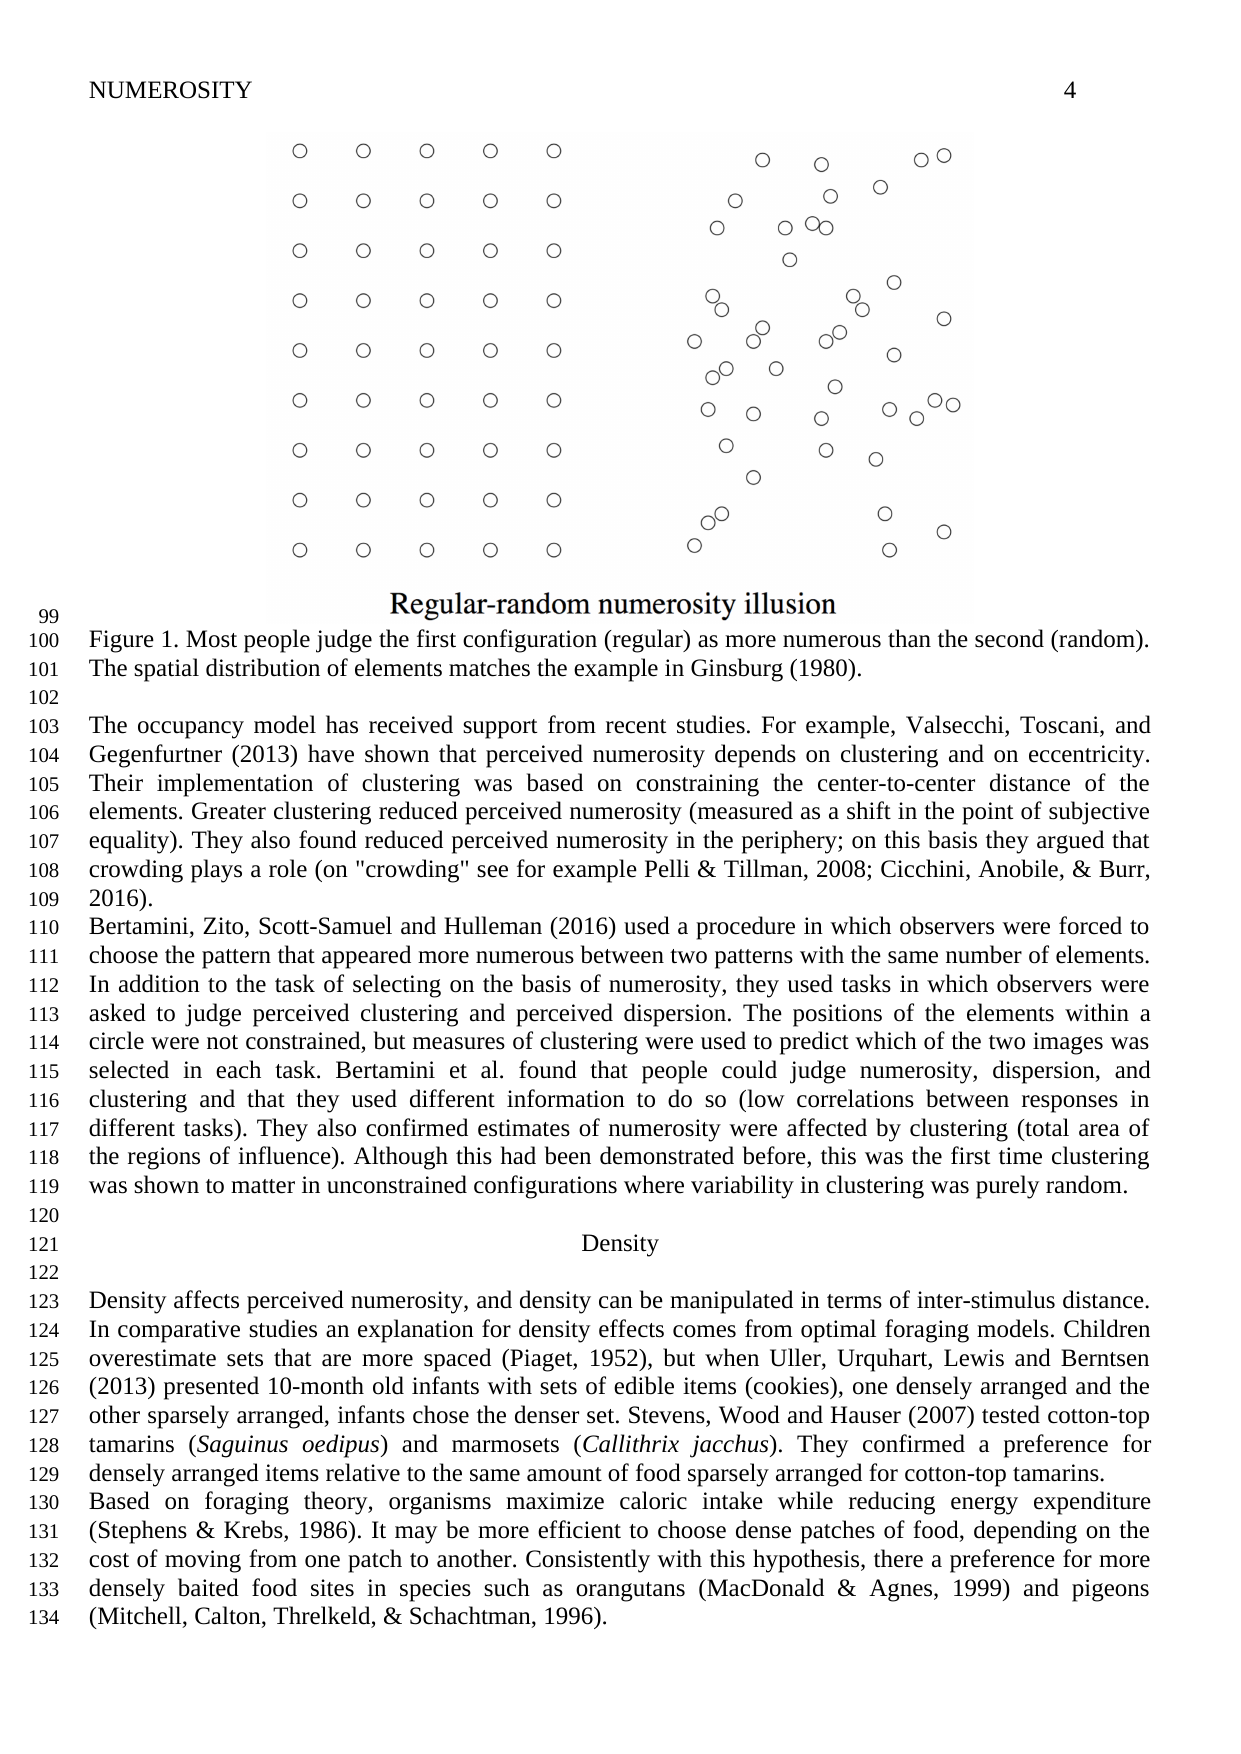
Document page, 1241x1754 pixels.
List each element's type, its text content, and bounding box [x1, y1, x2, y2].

text Figure 1. Most people judge the first configuration (regular) as more numerous than the second (random). The spatial distribution of elements matches the example in Ginsburg (1980). [89, 624, 1152, 681]
text Based on foraging theory, organisms maximize caloric intake while reducing energy expenditure (Stephens & Krebs, 1986). It may be more efficient to choose dense patches of food, depending on the cost of moving from one patch to another. Consistently with this hypothesis, there a preference for more densely baited food sites in species such as orangutans (MacDonald & Agnes, 1999) and pigeons (Mitchell, Calton, Threlkeld, & Schachtman, 1996). [89, 1486, 1152, 1630]
text The occupancy model has received support from recent studies. For example, Valsecchi, Toscani, and Gegenfurtner (2013) have shown that perceived numerosity depends on clustering and on eccentricity. Their implementation of clustering was based on constraining the center-to-center distance of the elements. Greater clustering reduced perceived numerosity (measured as a shift in the point of subjective equality). They also found reduced perceived numerosity in the periphery; on this basis they argued that crowding plays a role (on "crowding" see for example Pelli & Tillman, 2008; Cicchini, Anobile, & Burr, 2016). [89, 710, 1152, 911]
text Density [89, 1228, 1152, 1256]
text Bertamini, Zito, Scott-Samuel and Hulleman (2016) used a procedure in which observers were forced to choose the pattern that appeared more numerous between two patterns with the same number of elements. In addition to the task of selecting on the basis of numerosity, they used tasks in which observers were asked to judge perceived clustering and perceived dispersion. The positions of the elements within a circle were not constrained, but measures of clustering were used to predict which of the two images was selected in each task. Bertamini et al. found that people could judge numerosity, dispersion, and clustering and that they used different information to do so (low correlations between responses in different tasks). They also confirmed estimates of numerosity were affected by clustering (total area of the regions of influence). Although this had been demonstrated before, this was the first time clustering was shown to matter in unconstrained configurations where variability in clustering was purely random. [89, 911, 1152, 1199]
text Density affects perceived numerosity, and density can be manipulated in terms of inter-stimulus distance. In comparative studies an explanation for density effects comes from optimal foraging models. Children overestimate sets that are more spaced (Piaget, 1952), but when Uller, Urquhart, Lewis and Berntsen (2013) presented 10-month old infants with sets of edible items (cookies), one densely arranged and the other sparsely arranged, infants chose the denser set. Stevens, Wood and Hauser (2007) tested cotton-top tamarins (Saguinus oedipus) and marmosets (Callithrix jacchus). They confirmed a preference for densely arranged items relative to the same amount of food sparsely arranged for cotton-top tamarins. [89, 1285, 1152, 1486]
picture [265, 132, 975, 624]
